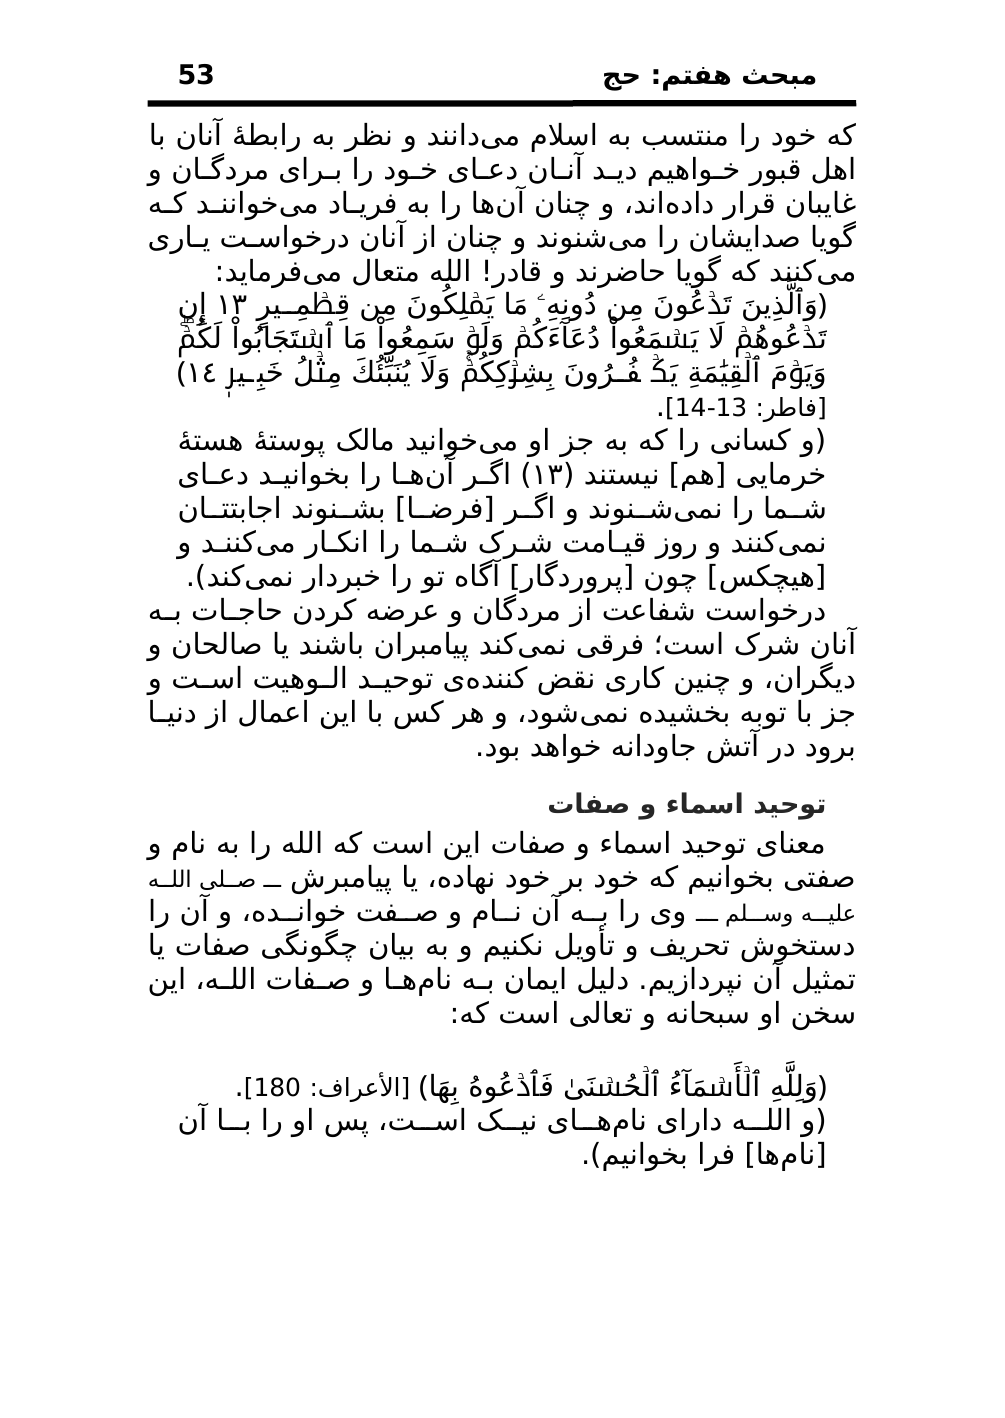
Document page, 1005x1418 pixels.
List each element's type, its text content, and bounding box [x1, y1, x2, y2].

text ﴿وَٱلَّذِينَ تَدۡعُونَ مِن دُونِهِۦ مَا يَمۡلِكُونَ مِن قِطۡمِيرٍ ١٣ إِن تَدۡعُوهُمۡ لَا يَسۡمَعُواْ دُعَآءَكُمۡ وَلَوۡ سَمِعُواْ مَا ٱسۡتَجَابُواْ لَكُمۡۖ وَيَوۡمَ ٱلۡقِيَٰمَةِ يَكۡفُرُونَ بِشِرۡكِكُمۡۚ وَلَا يُنَبِّئُكَ مِثۡلُ خَبِيرٖ ١٤﴾ [فاطر: 13-14]. [177, 288, 827, 424]
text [148, 118, 856, 288]
text معنای توحید اسماء و صفات این است که الله را به نام و صفتی بخوانیم که خود بر خود نهاده، یا پیامبرش ـ صلی الله علیه وسلم ـ وی را به آن نام و صفت خوانده، و آن را دستخوش تحریف و تأویل نکنیم و به بیان چگونگی صفات یا تمثیل آن نپردازیم. دلیل ایمان به نام‌ها و صفات الله، این سخن او سبحانه و تعالی است که: [148, 826, 856, 1030]
text توحید اسماء و صفات [148, 788, 827, 820]
text (و الله دارای نام‌های نیک است، پس او را با آن [نام‌ها] فرا بخوانیم). [177, 1103, 827, 1171]
text درخواست شفاعت از مردگان و عرضه کردن حاجات به آنان شرک است؛ فرقی نمی‌کند پیامبران باشند یا صالحان و دیگران، و چنین کاری نقض کننده‌ی توحید الوهیت است و جز با توبه بخشیده نمی‌شود، و هر کس با این اعمال از دنیا برود در آتش جاودانه خواهد بود. [148, 593, 856, 763]
text ﴿وَلِلَّهِ ٱلۡأَسۡمَآءُ ٱلۡحُسۡنَىٰ فَٱدۡعُوهُ بِهَا﴾ [الأعراف: 180]. [177, 1069, 827, 1103]
text (و کسانی را که به جز او می‌خوانید مالک پوستۀ هستۀ خرمایی [هم] نیستند (۱۳) اگر آن‌ها را بخوانید دعای شما را نمی‌شنوند و اگر [فرضا] بشنوند اجابتتان نمی‌کنند و روز قیامت شرک شما را انکار می‌کنند و [هیچکس] چون [پروردگار] آگاه تو را خبردار نمی‌کند). [177, 424, 827, 593]
